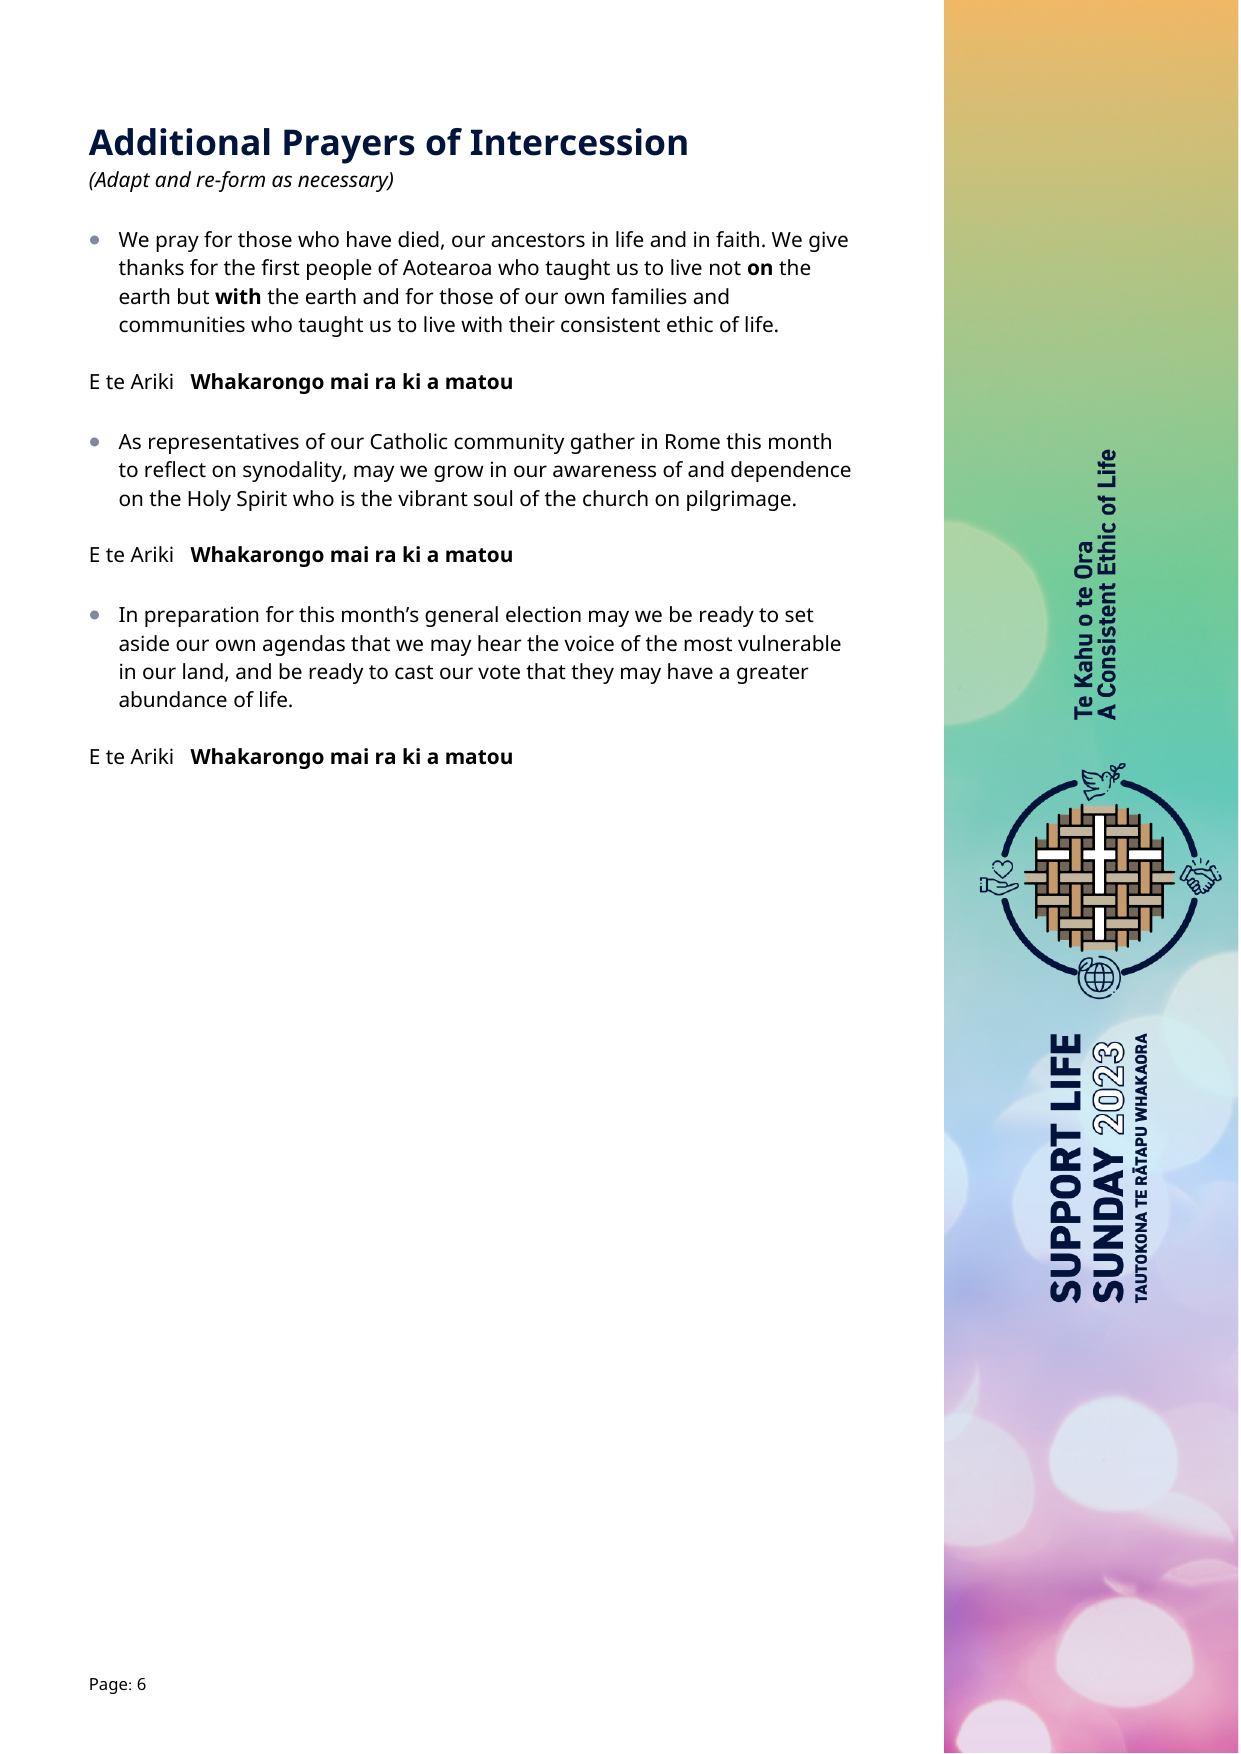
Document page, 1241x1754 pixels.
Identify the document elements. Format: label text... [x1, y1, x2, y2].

list We pray for those who have died, our ancestors in life and in faith. We give thanks for the first people of Aotearoa who taught us to live not on the earth but with the earth and for those of our own families and communities who taught us to live with their consistent ethic of life. [89, 222, 856, 339]
list As representatives of our Catholic community gather in Rome this month to reflect on synodality, may we grow in our awareness of and dependence on the Holy Spirit who is the vibrant soul of the church on pilgrimage. [89, 424, 856, 512]
text (Adapt and re-form as necessary) [89, 165, 856, 194]
subtitle Additional Prayers of Intercession [89, 117, 856, 165]
text E te Ariki Whakarongo mai ra ki a matou [89, 541, 856, 569]
picture [0, 0, 1239, 1753]
text E te Ariki Whakarongo mai ra ki a matou [89, 742, 856, 771]
text E te Ariki Whakarongo mai ra ki a matou [89, 367, 856, 396]
list In preparation for this month’s general election may we be ready to set aside our own agendas that we may hear the voice of the most vulnerable in our land, and be ready to cast our vote that they may have a greater abundance of life. [89, 597, 856, 714]
